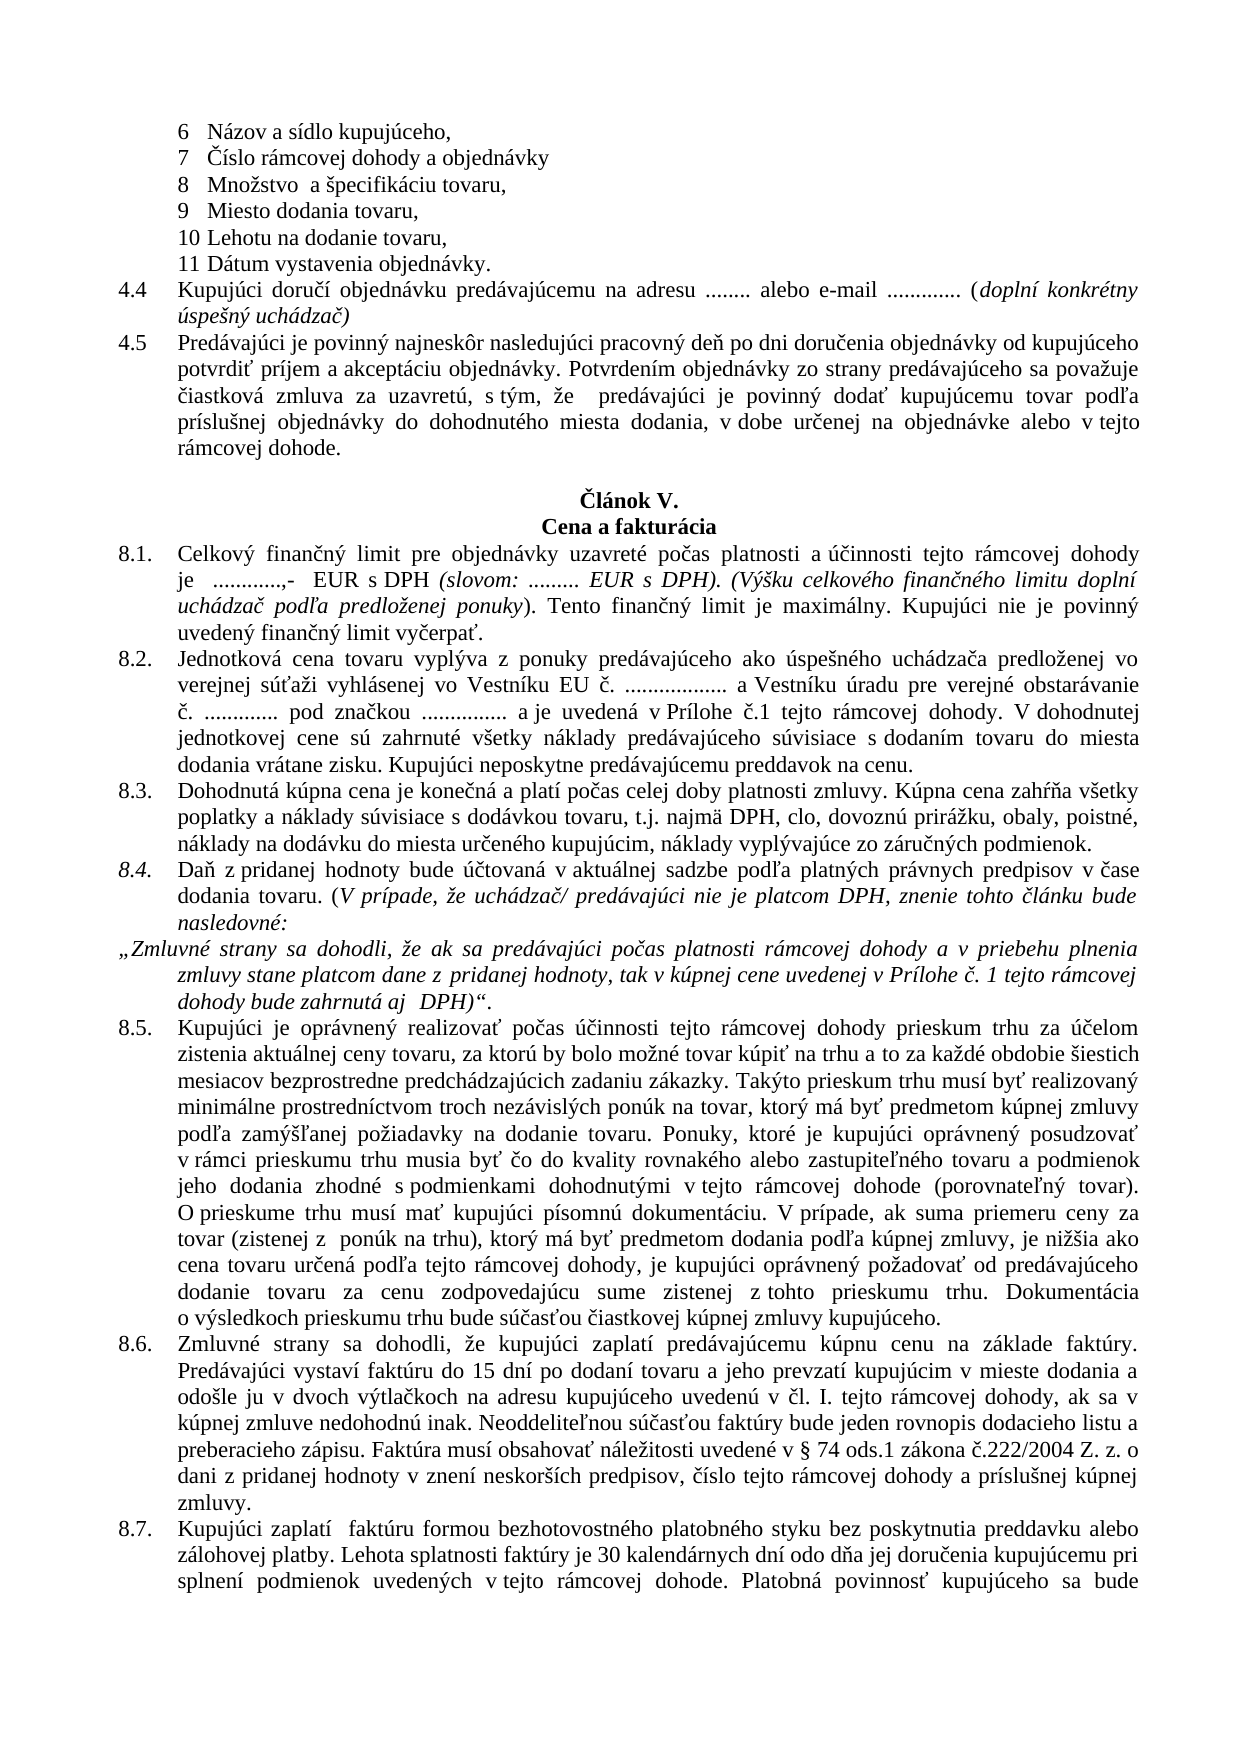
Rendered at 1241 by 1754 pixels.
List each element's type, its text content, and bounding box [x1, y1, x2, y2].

list Dohodnutá kúpna cena je konečná a platí počas celej doby platnosti zmluvy. Kúpna cena zahŕňa všetky poplatky a náklady súvisiace s dodávkou tovaru, t.j. najmä DPH, clo, dovoznú prirážku, obaly, poistné, náklady na dodávku do miesta určeného kupujúcim, náklady vyplývajúce zo záručných podmienok. [118, 777, 1140, 856]
list Miesto dodania tovaru, [177, 197, 1140, 223]
list Kupujúci doručí objednávku predávajúcemu na adresu ........ alebo e-mail ............. (doplní konkrétny úspešný uchádzač) [118, 276, 1140, 329]
list Celkový finančný limit pre objednávky uzavreté počas platnosti a účinnosti tejto rámcovej dohody je ............,- EUR s DPH (slovom: ......... EUR s DPH). (Výšku celkového finančného limitu doplní uchádzač podľa predloženej ponuky). Tento finančný limit je maximálny. Kupujúci nie je povinný uvedený finančný limit vyčerpať. [118, 540, 1140, 645]
text „Zmluvné strany sa dohodli, že ak sa predávajúci počas platnosti rámcovej dohody a v priebehu plnenia zmluvy stane platcom dane z pridanej hodnoty, tak v kúpnej cene uvedenej v Prílohe č. 1 tejto rámcovej dohody bude zahrnutá aj DPH)“. [118, 935, 1140, 1014]
list Názov a sídlo kupujúceho, [177, 118, 1140, 144]
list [118, 1515, 1140, 1594]
list Zmluvné strany sa dohodli, že kupujúci zaplatí predávajúcemu kúpnu cenu na základe faktúry. Predávajúci vystaví faktúru do 15 dní po dodaní tovaru a jeho prevzatí kupujúcim v mieste dodania a odošle ju v dvoch výtlačkoch na adresu kupujúceho uvedenú v čl. I. tejto rámcovej dohody, ak sa v kúpnej zmluve nedohodnú inak. Neoddeliteľnou súčasťou faktúry bude jeden rovnopis dodacieho listu a preberacieho zápisu. Faktúra musí obsahovať náležitosti uvedené v § 74 ods.1 zákona č.222/2004 Z. z. o dani z pridanej hodnoty v znení neskorších predpisov, číslo tejto rámcovej dohody a príslušnej kúpnej zmluvy. [118, 1330, 1140, 1515]
list Kupujúci je oprávnený realizovať počas účinnosti tejto rámcovej dohody prieskum trhu za účelom zistenia aktuálnej ceny tovaru, za ktorú by bolo možné tovar kúpiť na trhu a to za každé obdobie šiestich mesiacov bezprostredne predchádzajúcich zadaniu zákazky. Takýto prieskum trhu musí byť realizovaný minimálne prostredníctvom troch nezávislých ponúk na tovar, ktorý má byť predmetom kúpnej zmluvy podľa zamýšľanej požiadavky na dodanie tovaru. Ponuky, ktoré je kupujúci oprávnený posudzovať v rámci prieskumu trhu musia byť čo do kvality rovnakého alebo zastupiteľného tovaru a podmienok jeho dodania zhodné s podmienkami dohodnutými v tejto rámcovej dohode (porovnateľný tovar). O prieskume trhu musí mať kupujúci písomnú dokumentáciu. V prípade, ak suma priemeru ceny za tovar (zistenej z ponúk na trhu), ktorý má byť predmetom dodania podľa kúpnej zmluvy, je nižšia ako cena tovaru určená podľa tejto rámcovej dohody, je kupujúci oprávnený požadovať od predávajúceho dodanie tovaru za cenu zodpovedajúcu sume zistenej z tohto prieskumu trhu. Dokumentácia o výsledkoch prieskumu trhu bude súčasťou čiastkovej kúpnej zmluvy kupujúceho. [118, 1014, 1140, 1330]
list Daň z pridanej hodnoty bude účtovaná v aktuálnej sadzbe podľa platných právnych predpisov v čase dodania tovaru. (V prípade, že uchádzač/ predávajúci nie je platcom DPH, znenie tohto článku bude nasledovné: [118, 856, 1140, 935]
text Cena a fakturácia [118, 513, 1140, 540]
list Predávajúci je povinný najneskôr nasledujúci pracovný deň po dni doručenia objednávky od kupujúceho potvrdiť príjem a akceptáciu objednávky. Potvrdením objednávky zo strany predávajúceho sa považuje čiastková zmluva za uzavretú, s tým, že predávajúci je povinný dodať kupujúcemu tovar podľa príslušnej objednávky do dohodnutého miesta dodania, v dobe určenej na objednávke alebo v tejto rámcovej dohode. [118, 329, 1140, 461]
list Číslo rámcovej dohody a objednávky [177, 144, 1140, 171]
text Článok V. [118, 487, 1140, 513]
list Jednotková cena tovaru vyplýva z ponuky predávajúceho ako úspešného uchádzača predloženej vo verejnej súťaži vyhlásenej vo Vestníku EU č. .................. a Vestníku úradu pre verejné obstarávanie č. ............. pod značkou ............... a je uvedená v Prílohe č.1 tejto rámcovej dohody. V dohodnutej jednotkovej cene sú zahrnuté všetky náklady predávajúceho súvisiace s dodaním tovaru do miesta dodania vrátane zisku. Kupujúci neposkytne predávajúcemu preddavok na cenu. [118, 645, 1140, 777]
list Lehotu na dodanie tovaru, [177, 223, 1140, 250]
list Dátum vystavenia objednávky. [177, 250, 1140, 276]
list Množstvo a špecifikáciu tovaru, [177, 171, 1140, 197]
